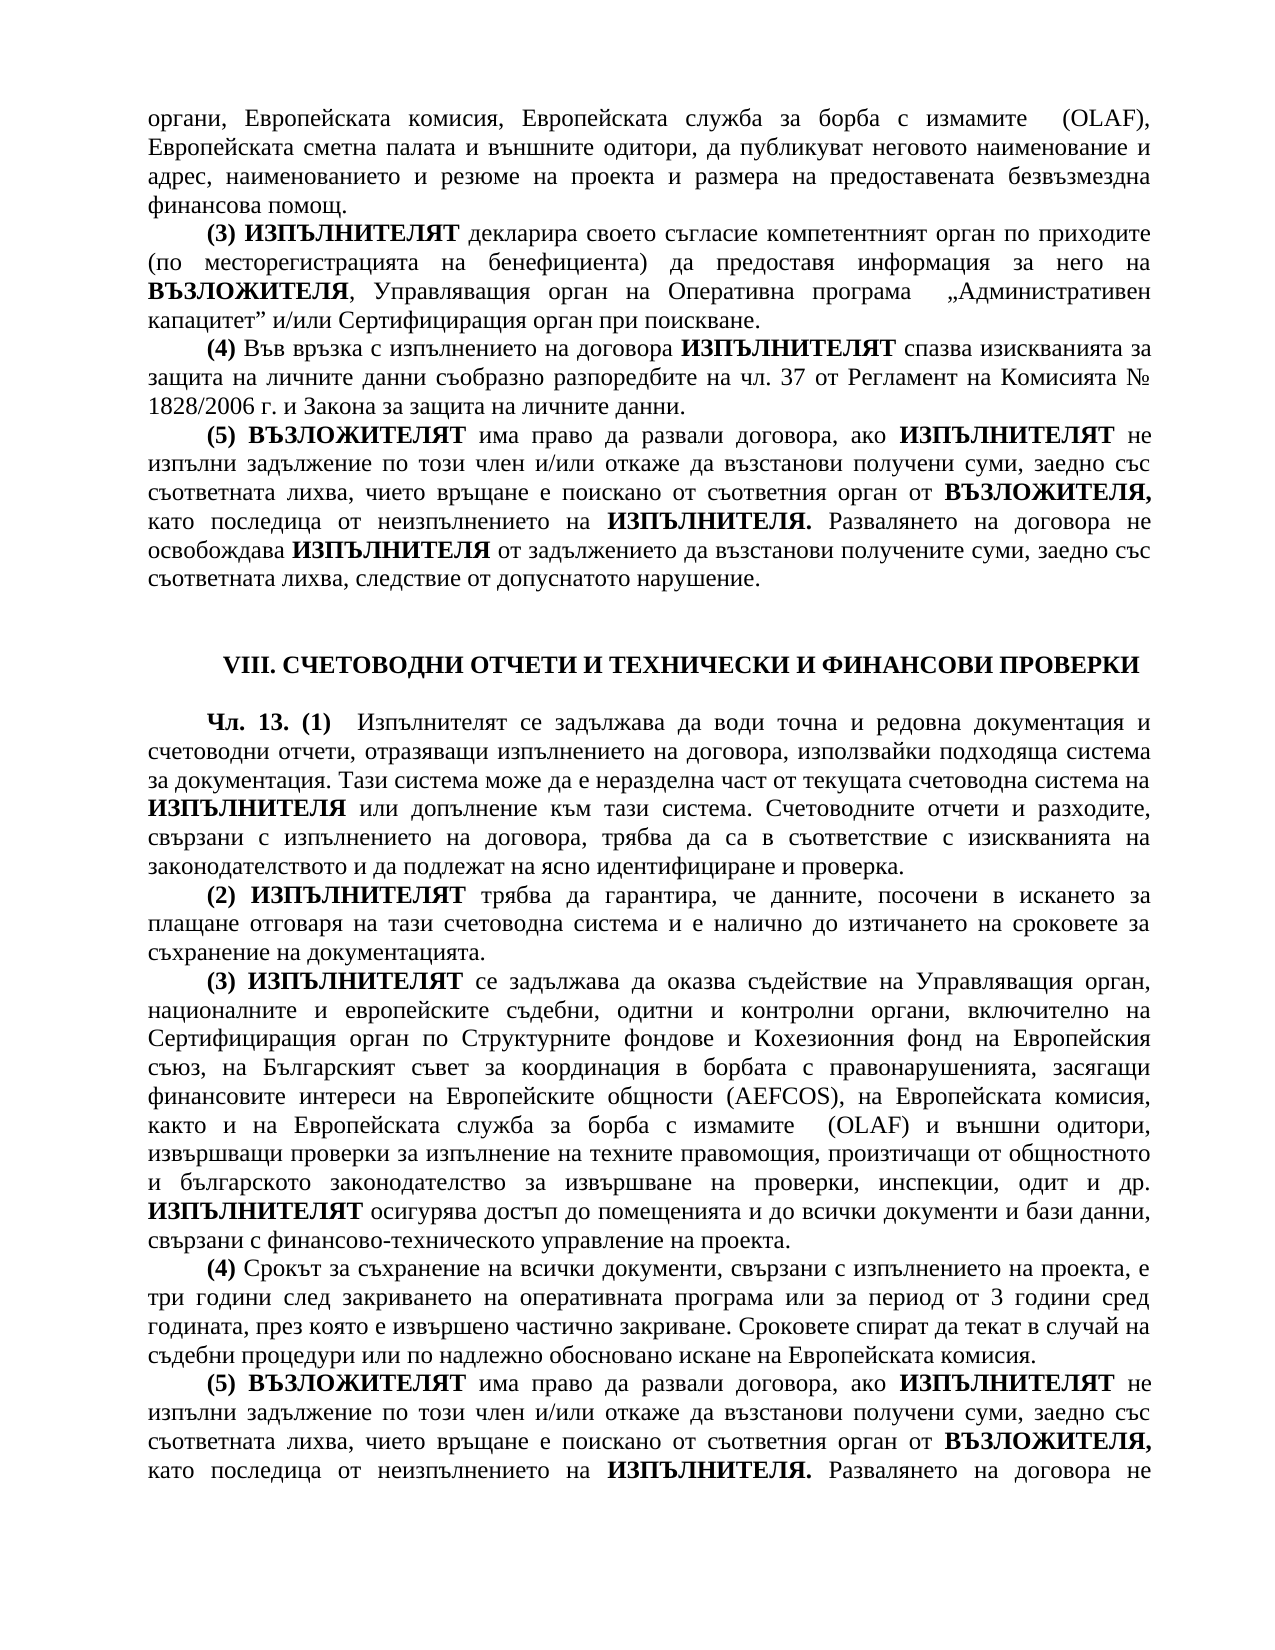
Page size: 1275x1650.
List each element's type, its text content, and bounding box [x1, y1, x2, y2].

text (4) Във връзка с изпълнението на договора ИЗПЪЛНИТЕЛЯТ спазва изискванията за защита на личните данни съобразно разпоредбите на чл. 37 от Регламент на Комисията № 1828/2006 г. и Закона за защита на личните данни. [148, 333, 1152, 420]
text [148, 103, 1152, 218]
text VІІІ. СЧЕТОВОДНИ ОТЧЕТИ И ТЕХНИЧЕСКИ И ФИНАНСОВИ ПРОВЕРКИ [148, 650, 1152, 678]
text (3) ИЗПЪЛНИТЕЛЯТ се задължава да оказва съдействие на Управляващия орган, националните и европейските съдебни, одитни и контролни органи, включително на Сертифициращия орган по Структурните фондове и Кохезионния фонд на Европейския съюз, на Българският съвет за координация в борбата с правонарушенията, засягащи финансовите интереси на Европейските общности (AEFCOS), на Европейската комисия, както и на Европейската служба за борба с измамите (OLAF) и външни одитори, извършващи проверки за изпълнение на техните правомощия, произтичащи от общностното и българското законодателство за извършване на проверки, инспекции, одит и др. ИЗПЪЛНИТЕЛЯТ осигурява достъп до помещенията и до всички документи и бази данни, свързани с финансово-техническото управление на проекта. [148, 966, 1152, 1253]
text (4) Срокът за съхранение на всички документи, свързани с изпълнението на проекта, е три години след закриването на оперативната програма или за период от 3 години сред годината, през която е извършено частично закриване. Сроковете спират да текат в случай на съдебни процедури или по надлежно обосновано искане на Европейската комисия. [148, 1253, 1152, 1368]
text (2) ИЗПЪЛНИТЕЛЯТ трябва да гарантира, че данните, посочени в искането за плащане отговаря на тази счетоводна система и е налично до изтичането на сроковете за съхранение на документацията. [148, 880, 1152, 966]
text Чл. 13. (1) Изпълнителят се задължава да води точна и редовна документация и счетоводни отчети, отразяващи изпълнението на договора, използвайки подходяща система за документация. Тази система може да е неразделна част от текущата счетоводна система на ИЗПЪЛНИТЕЛЯ или допълнение към тази система. Счетоводните отчети и разходите, свързани с изпълнението на договора, трябва да са в съответствие с изискванията на законодателството и да подлежат на ясно идентифициране и проверка. [148, 707, 1152, 880]
text (3) ИЗПЪЛНИТЕЛЯТ декларира своето съгласие компетентният орган по приходите (по месторегистрацията на бенефициента) да предоставя информация за него на ВЪЗЛОЖИТЕЛЯ, Управляващия орган на Оперативна програма „Административен капацитет” и/или Сертифициращия орган при поискване. [148, 218, 1152, 333]
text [148, 1368, 1152, 1483]
